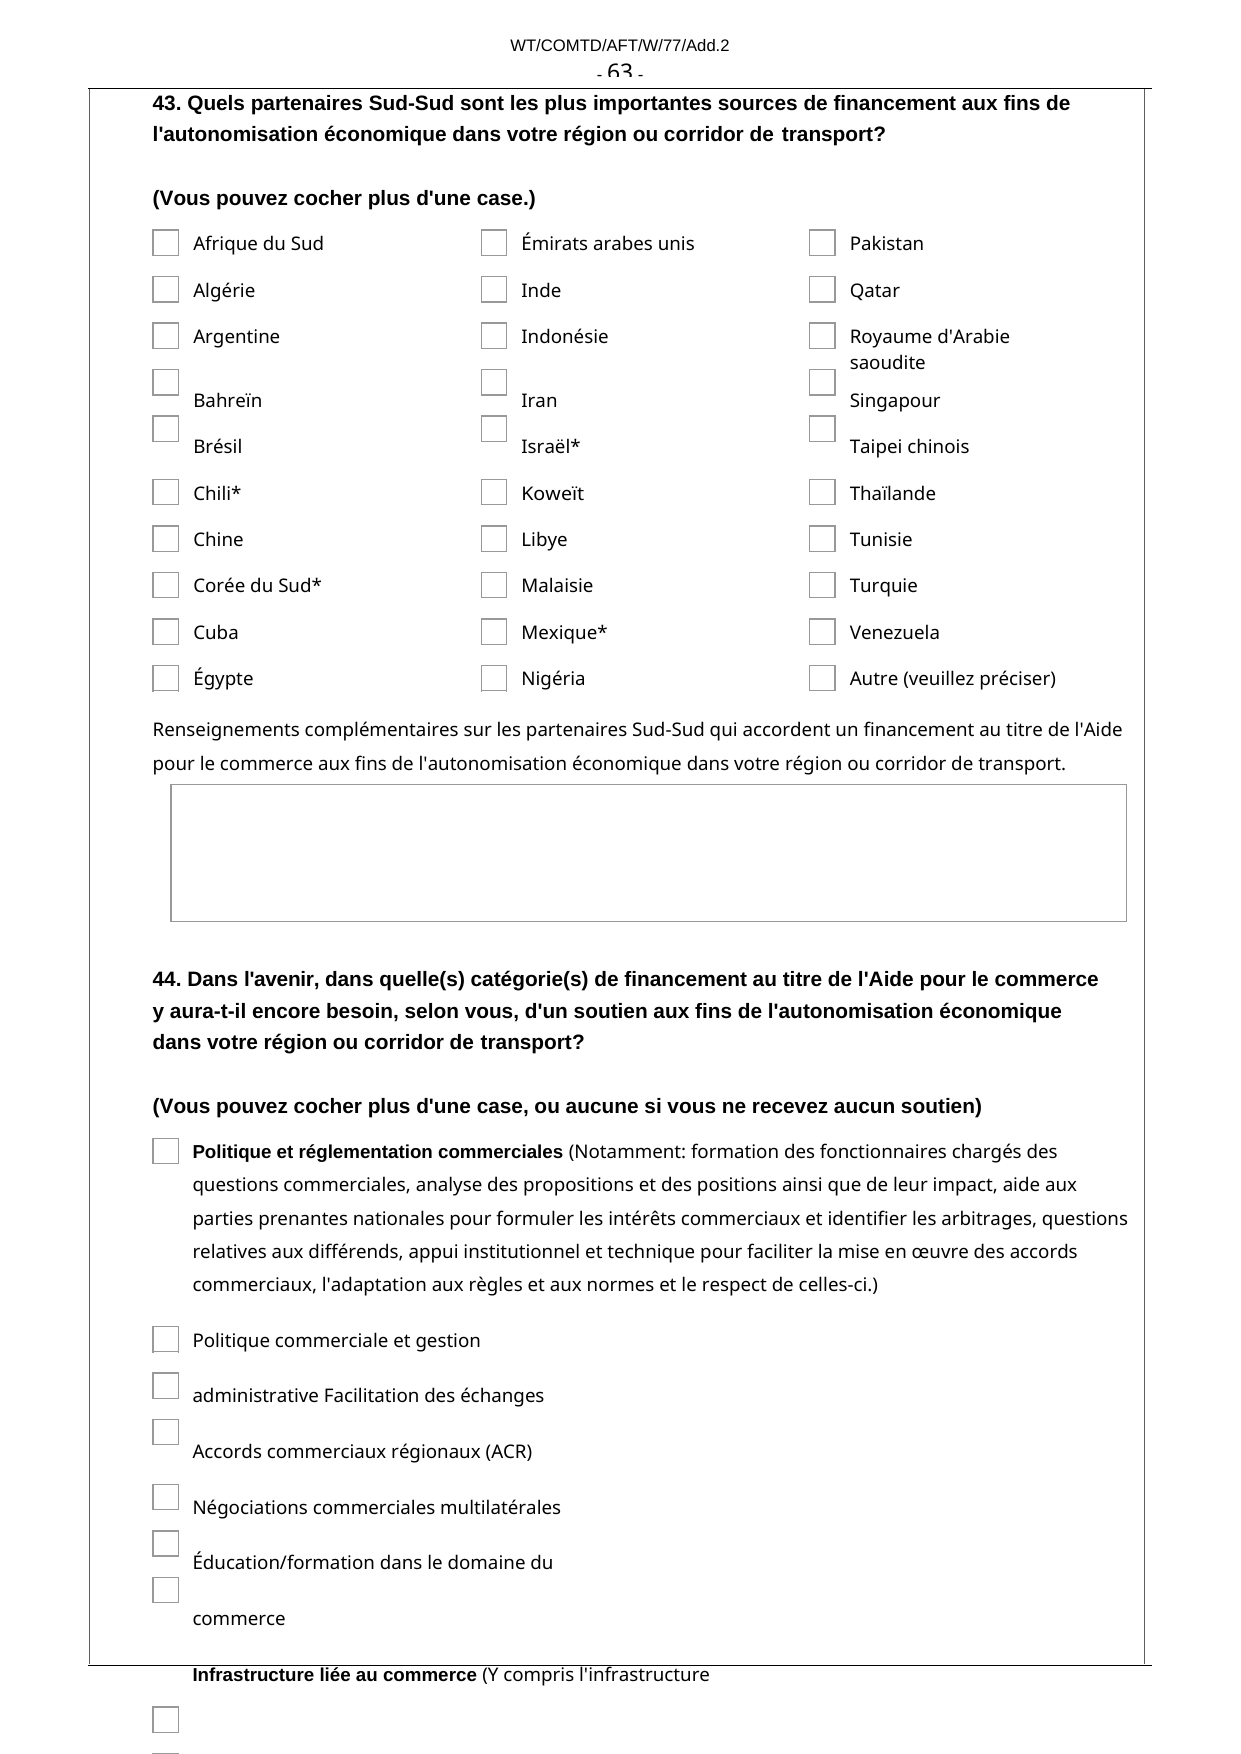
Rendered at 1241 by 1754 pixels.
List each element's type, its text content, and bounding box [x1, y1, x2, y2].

table_cell Argentine [188, 311, 418, 374]
table_cell Chine [188, 514, 418, 560]
table_cell Égypte [188, 653, 418, 691]
table_cell Turquie [768, 560, 1083, 607]
text (Vous pouvez cocher plus d'une case.) [152, 186, 1159, 210]
table_cell Autre (veuillez préciser) [768, 653, 1083, 691]
text Renseignements complémentaires sur les partenaires Sud-Sud qui accordent un financement au titre de l'Aide pour le commerce aux fins de l'autonomisation économique dans votre région ou corridor de transport. [152, 717, 1132, 775]
table_cell Nigéria [419, 653, 768, 691]
subtitle Dans l'avenir, dans quelle(s) catégorie(s) de financement au titre de l'Aide pour le commerce y aura-t-il encore besoin, selon vous, d'un soutien aux fins de l'autonomisation économique dans votre région ou corridor de transport? [152, 967, 1120, 1054]
table_cell Tunisie [768, 514, 1083, 560]
table_cell Libye [419, 514, 768, 560]
text Politique commerciale et gestion administrative Facilitation des échanges [192, 1327, 598, 1408]
table_cell Corée du Sud* [188, 560, 418, 607]
table_cell Inde [419, 265, 768, 311]
table_cell Qatar [768, 265, 1083, 311]
table_cell Iran [419, 375, 768, 421]
table_cell Indonésie [419, 311, 768, 374]
table_header Afrique du Sud [188, 229, 418, 265]
subtitle Quels partenaires Sud-Sud sont les plus importantes sources de financement aux fins de l'autonomisation économique dans votre région ou corridor de transport? [152, 90, 1090, 146]
text (Vous pouvez cocher plus d'une case, ou aucune si vous ne recevez aucun soutien) [152, 1094, 1159, 1118]
text Politique et réglementation commerciales (Notamment: formation des fonctionnaires chargés des questions commerciales, analyse des propositions et des positions ainsi que de leur impact, aide aux parties prenantes nationales pour formuler les intérêts commerciaux et identifier les arbitrages, questions relatives aux différends, appui institutionnel et technique pour faciliter la mise en œuvre des accords commerciaux, l'adaptation aux règles et aux normes et le respect de celles-ci.) [192, 1139, 1134, 1297]
table_cell Chili* [188, 468, 418, 514]
text Accords commerciaux régionaux (ACR) Négociations commerciales multilatérales Éducation/formation dans le domaine du commerce [192, 1438, 628, 1631]
table_cell Israël* [419, 421, 768, 467]
table_cell Thaïlande [768, 468, 1083, 514]
table_cell Brésil [188, 421, 418, 467]
table_cell Royaume d'Arabie saoudite [768, 311, 1083, 374]
table_cell Mexique* [419, 607, 768, 653]
table_cell Singapour [768, 375, 1083, 421]
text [192, 1661, 789, 1686]
table_cell Venezuela [768, 607, 1083, 653]
table_cell Algérie [188, 265, 418, 311]
table_cell Koweït [419, 468, 768, 514]
table_cell Taipei chinois [768, 421, 1083, 467]
table_header Émirats arabes unis [419, 229, 768, 265]
table_cell Bahreïn [188, 375, 418, 421]
table_cell Cuba [188, 607, 418, 653]
table_cell Malaisie [419, 560, 768, 607]
table_header Pakistan [768, 229, 1083, 265]
